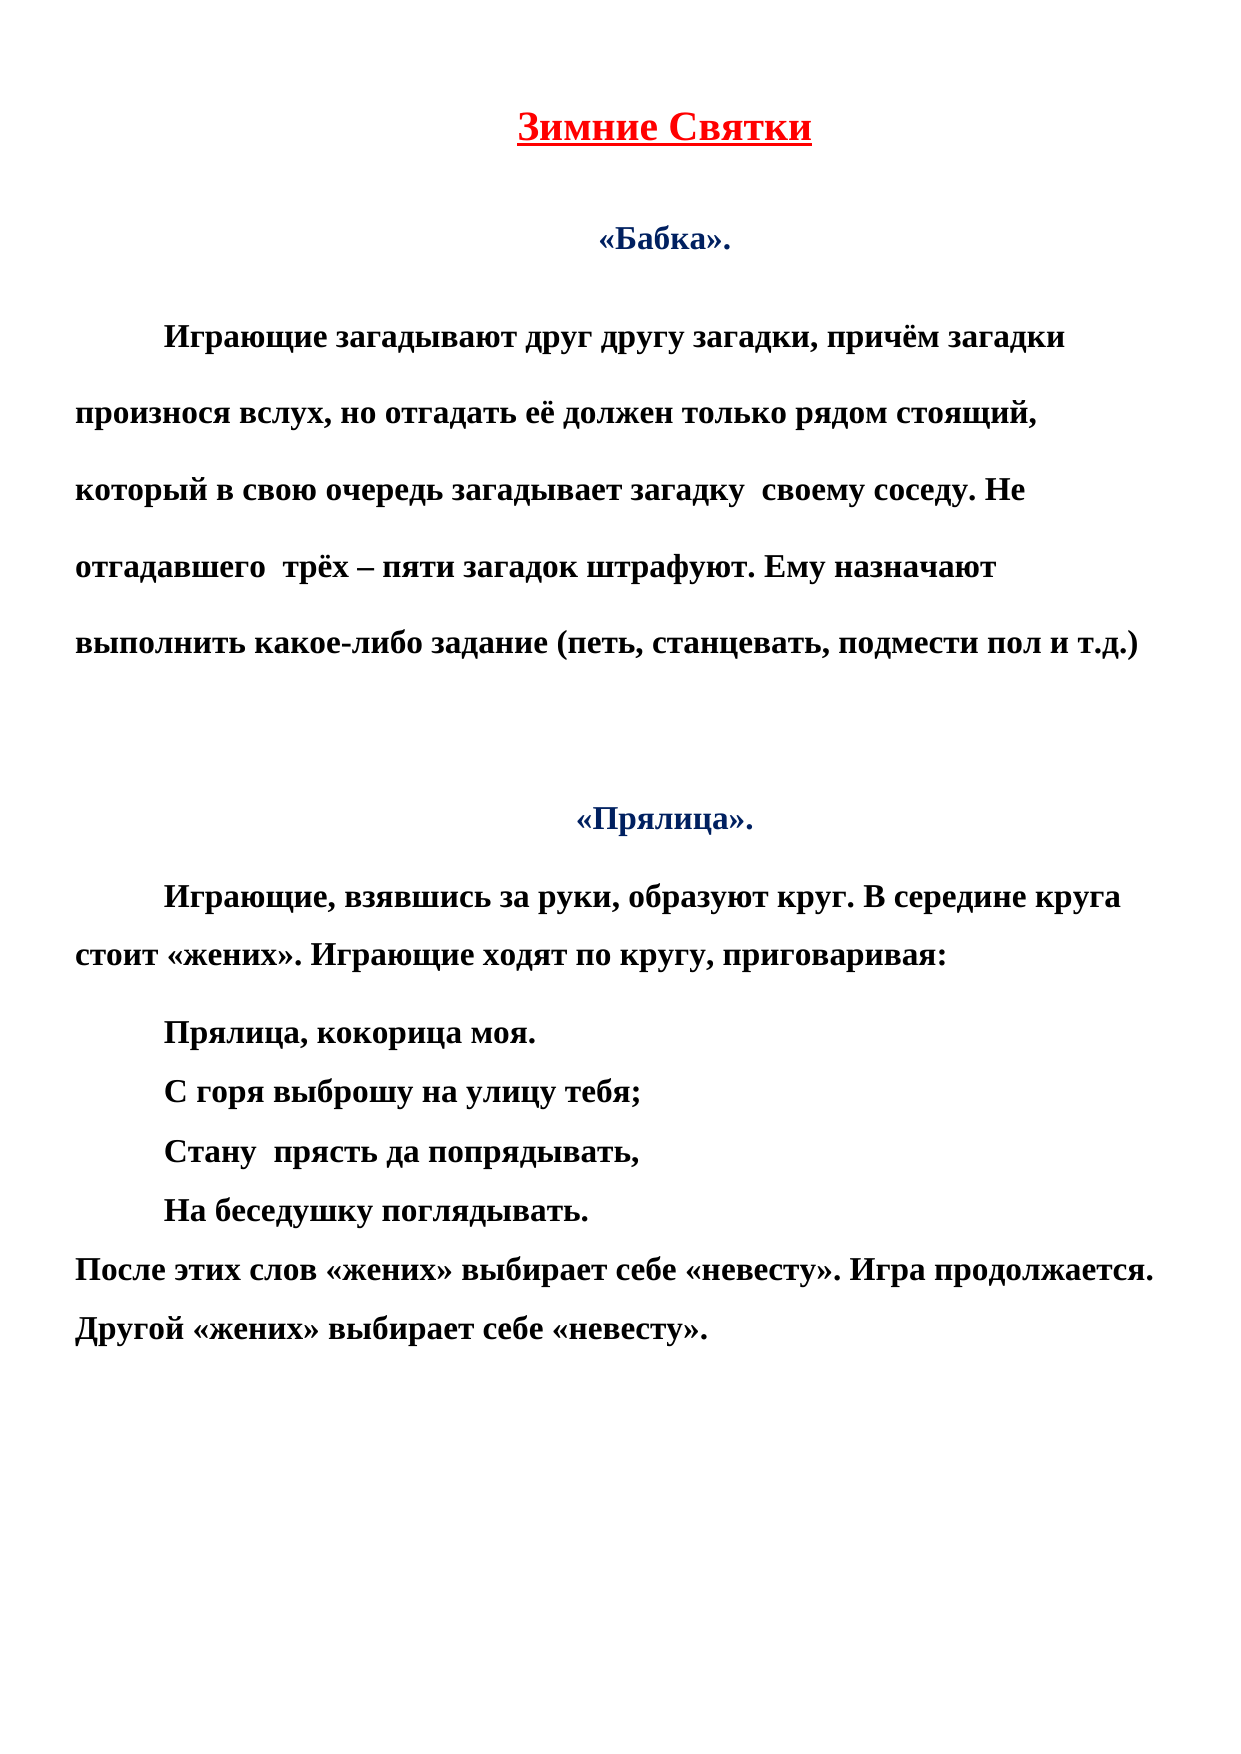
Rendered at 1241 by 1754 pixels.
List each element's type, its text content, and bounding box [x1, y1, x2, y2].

text «Бабка». [75, 218, 1165, 257]
text Стану прясть да попрядывать, [75, 1131, 1165, 1169]
text Другой «жених» выбирает себе «невесту». [75, 1308, 1165, 1347]
text Зимние Святки [75, 102, 1165, 150]
text Прялица, кокорица моя. [75, 1013, 1165, 1051]
text «Прялица». [75, 798, 1165, 837]
text После этих слов «жених» выбирает себе «невесту». Игра продолжается. [75, 1249, 1165, 1288]
text С горя выброшу на улицу тебя; [75, 1072, 1165, 1110]
text Играющие загадывают друг другу загадки, причём загадки произнося вслух, но отгадать её должен только рядом стоящий, который в свою очередь загадывает загадку своему соседу. Не отгадавшего трёх – пяти загадок штрафуют. Ему назначают выполнить какое-либо задание (петь, станцевать, подмести пол и т.д.) [75, 316, 1165, 661]
text Играющие, взявшись за руки, образуют круг. В середине круга стоит «жених». Играющие ходят по кругу, приговаривая: [75, 877, 1165, 973]
text На беседушку поглядывать. [75, 1190, 1165, 1228]
